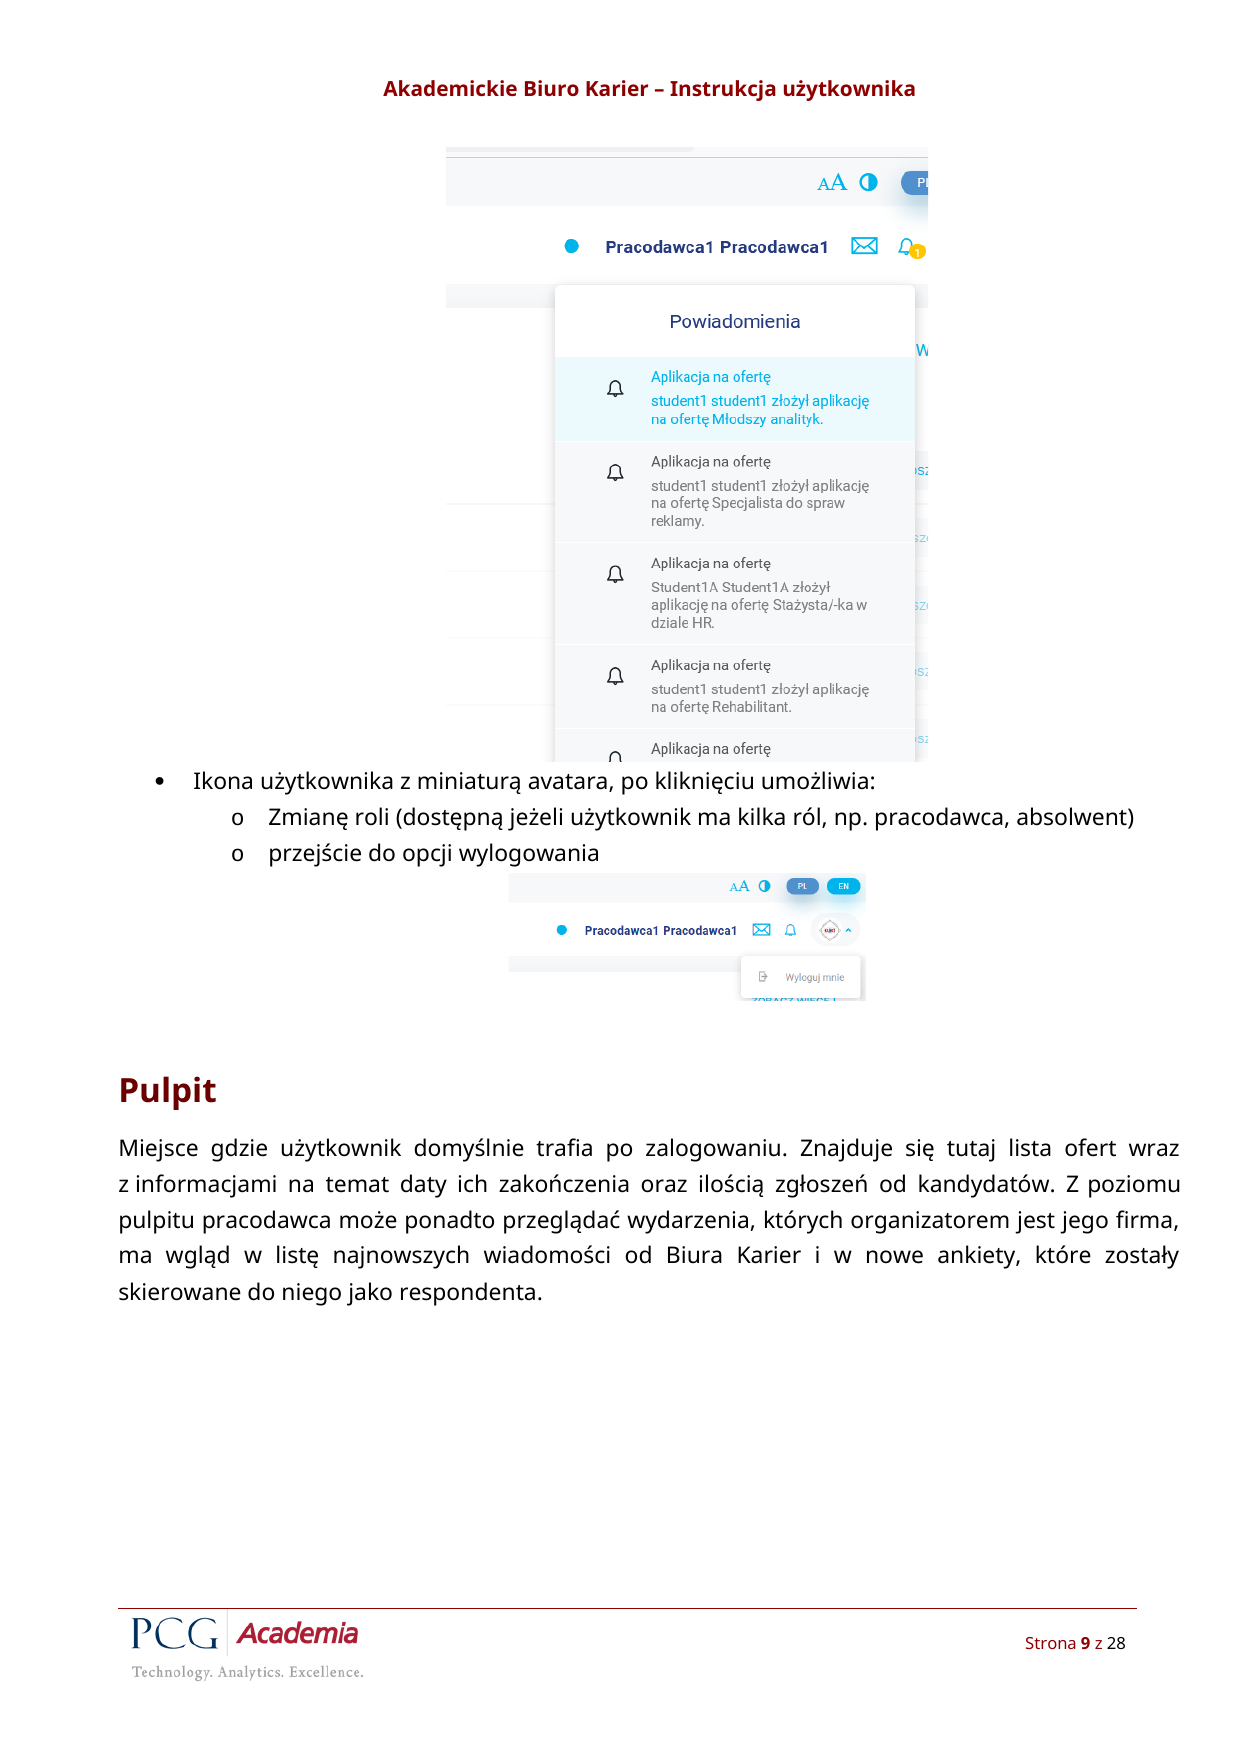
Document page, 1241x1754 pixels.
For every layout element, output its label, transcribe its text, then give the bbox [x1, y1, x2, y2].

picture [446, 147, 929, 762]
text Miejsce gdzie użytkownik domyślnie trafia po zalogowaniu. Znajduje się tutaj lista ofert wraz z informacjami na temat daty ich zakończenia oraz ilością zgłoszeń od kandydatów. Z poziomu pulpitu pracodawca może ponadto przeglądać wydarzenia, których organizatorem jest jego firma, ma wgląd w listę najnowszych wiadomości od Biura Karier i w nowe ankiety, które zostały skierowane do niego jako respondenta. [118, 1132, 1181, 1307]
picture [129, 1608, 373, 1682]
subtitle Pulpit [118, 1067, 1181, 1112]
list przejście do opcji wylogowania [231, 837, 1181, 869]
list Ikona użytkownika z miniaturą avatara, po kliknięciu umożliwia: [156, 765, 1181, 797]
picture [508, 873, 866, 1001]
list Zmianę roli (dostępną jeżeli użytkownik ma kilka ról, np. pracodawca, absolwent) [231, 801, 1181, 833]
